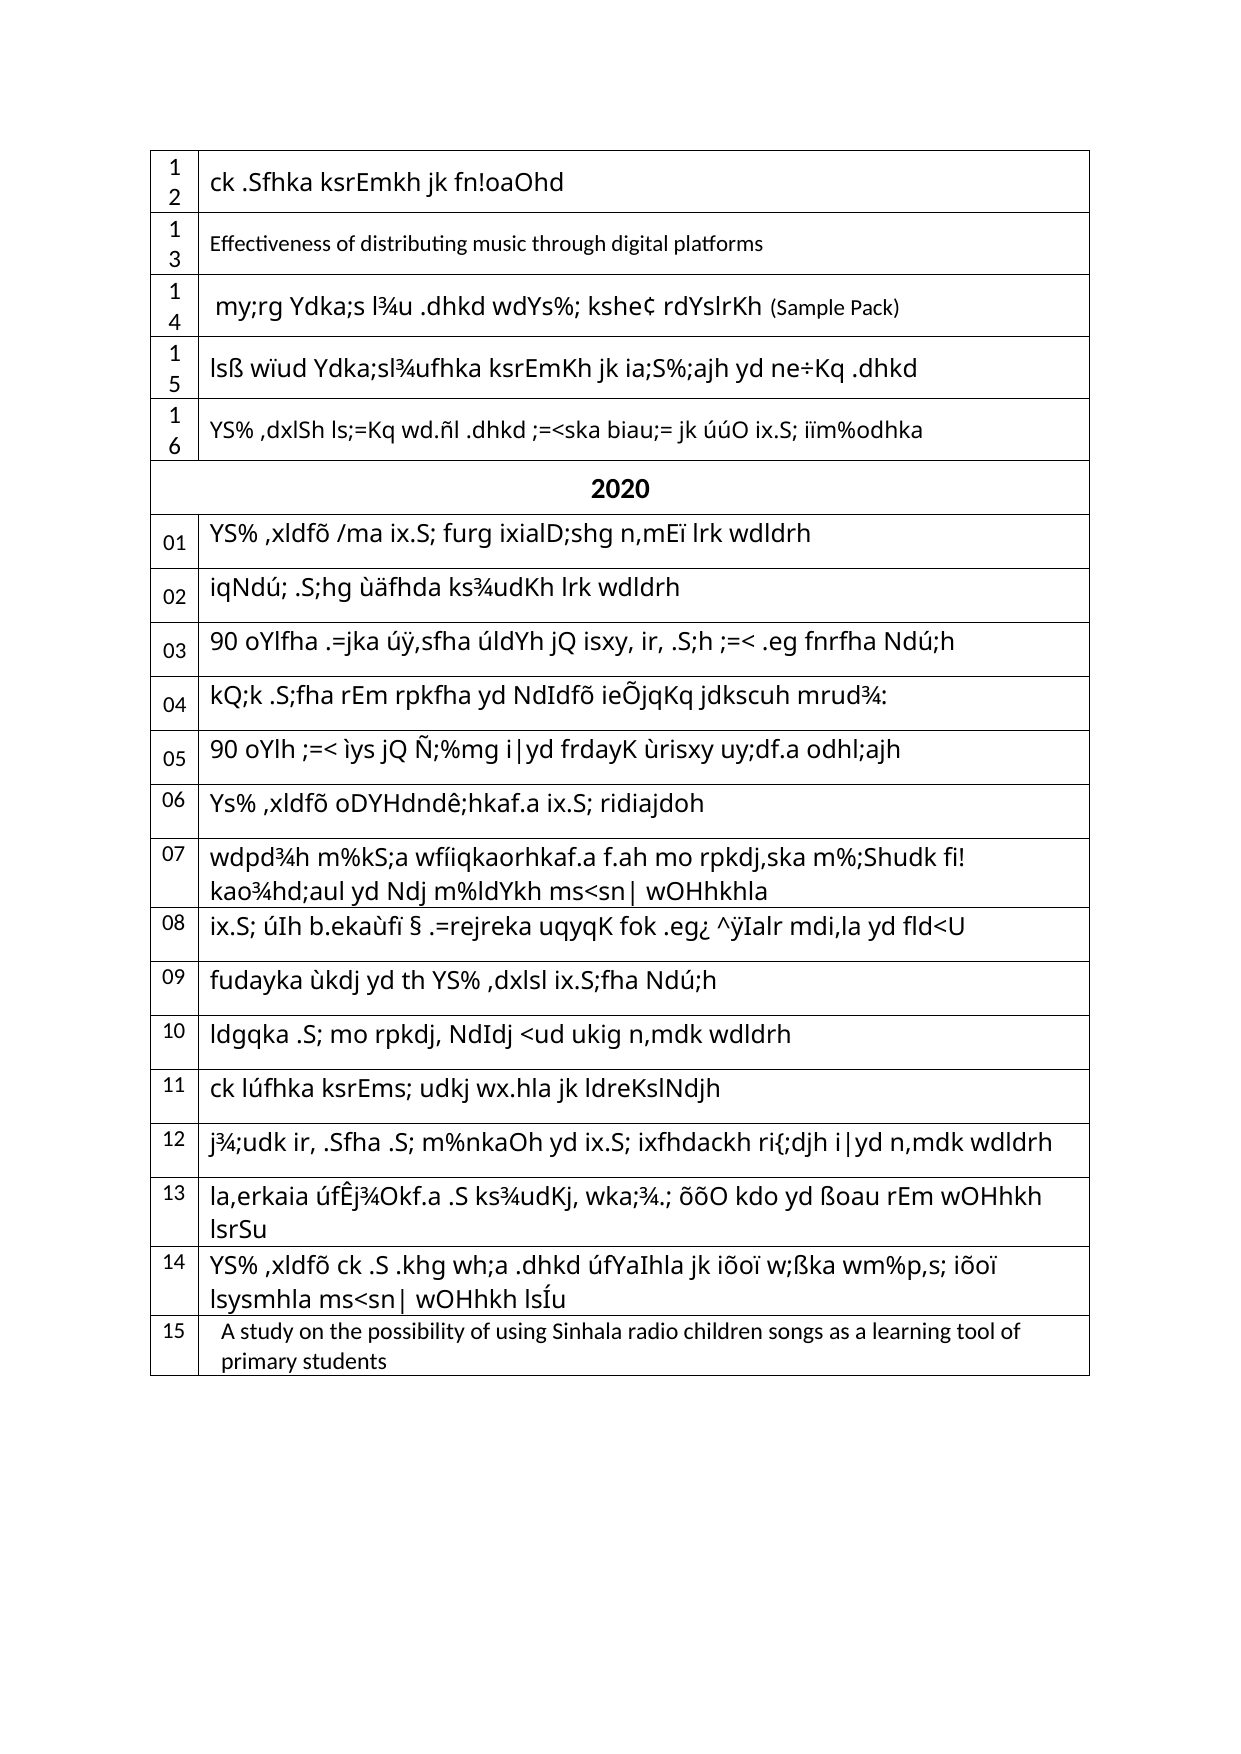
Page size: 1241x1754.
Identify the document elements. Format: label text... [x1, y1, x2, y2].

table_cell ck .Sfhka ksrEmkh jk fn!oaOhd [199, 151, 1089, 212]
table_cell 11 [151, 1070, 198, 1123]
table_cell 14 [151, 1247, 198, 1315]
table_cell fudayka ùkdj yd th YS% ,dxlsl ix.S;fha Ndú;h [199, 962, 1089, 1015]
table_cell YS% ,dxlSh ls;=Kq wd.ñl .dhkd ;=<ska biau;= jk úúO ix.S; iïm%odhka [199, 399, 1089, 460]
table_cell 02 [151, 569, 198, 622]
table_cell 10 [151, 1016, 198, 1069]
table_cell iqNdú; .S;hg ùäfhda ks¾udKh lrk wdldrh [199, 569, 1089, 622]
table_cell la,erkaia úfÊj¾Okf.a .S ks¾udKj, wka;¾.; õõO kdo yd ßoau rEm wOHhkh lsrSu [199, 1178, 1089, 1246]
table_cell lsß wïud Ydka;sl¾ufhka ksrEmKh jk ia;S%;ajh yd ne÷Kq .dhkd [199, 337, 1089, 398]
table_cell 14 [151, 275, 198, 336]
table_cell 90 oYlfha .=jka úÿ,sfha úldYh jQ isxy, ir, .S;h ;=< .eg fnrfha Ndú;h [199, 623, 1089, 676]
table_cell wdpd¾h m%kS;a wfíiqkaorhkaf.a f.ah mo rpkdj,ska m%;Shudk fi!kao¾hd;aul yd Ndj m%ldYkh ms<sn| wOHhkhla [199, 839, 1089, 907]
table_cell 2020 [151, 461, 1089, 514]
table_cell 16 [151, 399, 198, 460]
table_cell j¾;udk ir, .Sfha .S; m%nkaOh yd ix.S; ixfhdackh ri{;djh i|yd n,mdk wdldrh [199, 1124, 1089, 1177]
table_cell 04 [151, 677, 198, 730]
table_cell 12 [151, 151, 198, 212]
table_cell [199, 1316, 1089, 1375]
table_cell Ys% ,xldfõ oDYHdndê;hkaf.a ix.S; ridiajdoh [199, 785, 1089, 838]
table_cell 05 [151, 731, 198, 784]
table_cell 13 [151, 213, 198, 274]
table_cell ix.S; úIh b.ekaùfï § .=rejreka uqyqK fok .eg¿ ^ÿIalr mdi,la yd fld<U [199, 908, 1089, 961]
table_cell ck lúfhka ksrEms; udkj wx.hla jk ldreKslNdjh [199, 1070, 1089, 1123]
table_cell 07 [151, 839, 198, 907]
table_cell 09 [151, 962, 198, 1015]
table_cell ldgqka .S; mo rpkdj, NdIdj <ud ukig n,mdk wdldrh [199, 1016, 1089, 1069]
table_cell 15 [151, 1316, 198, 1375]
table_cell YS% ,xldfõ ck .S .khg wh;a .dhkd úfYaIhla jk iõoï w;ßka wm%p,s; iõoï lsysmhla ms<sn| wOHhkh lsÍu [199, 1247, 1089, 1315]
table_cell YS% ,xldfõ /ma ix.S; furg ixialD;shg n,mEï lrk wdldrh [199, 515, 1089, 568]
table_cell 03 [151, 623, 198, 676]
table_cell Effectiveness of distributing music through digital platforms [199, 213, 1089, 274]
table_cell 06 [151, 785, 198, 838]
table_cell my;rg Ydka;s l¾u .dhkd wdYs%; kshe¢ rdYslrKh (Sample Pack) [199, 275, 1089, 336]
table_cell 08 [151, 908, 198, 961]
table_cell 13 [151, 1178, 198, 1246]
table_cell kQ;k .S;fha rEm rpkfha yd NdIdfõ ieÕjqKq jdkscuh mrud¾: [199, 677, 1089, 730]
table_cell 15 [151, 337, 198, 398]
table_cell 12 [151, 1124, 198, 1177]
table_cell 90 oYlh ;=< ìys jQ Ñ;%mg i|yd frdayK ùrisxy uy;df.a odhl;ajh [199, 731, 1089, 784]
table_cell 01 [151, 515, 198, 568]
